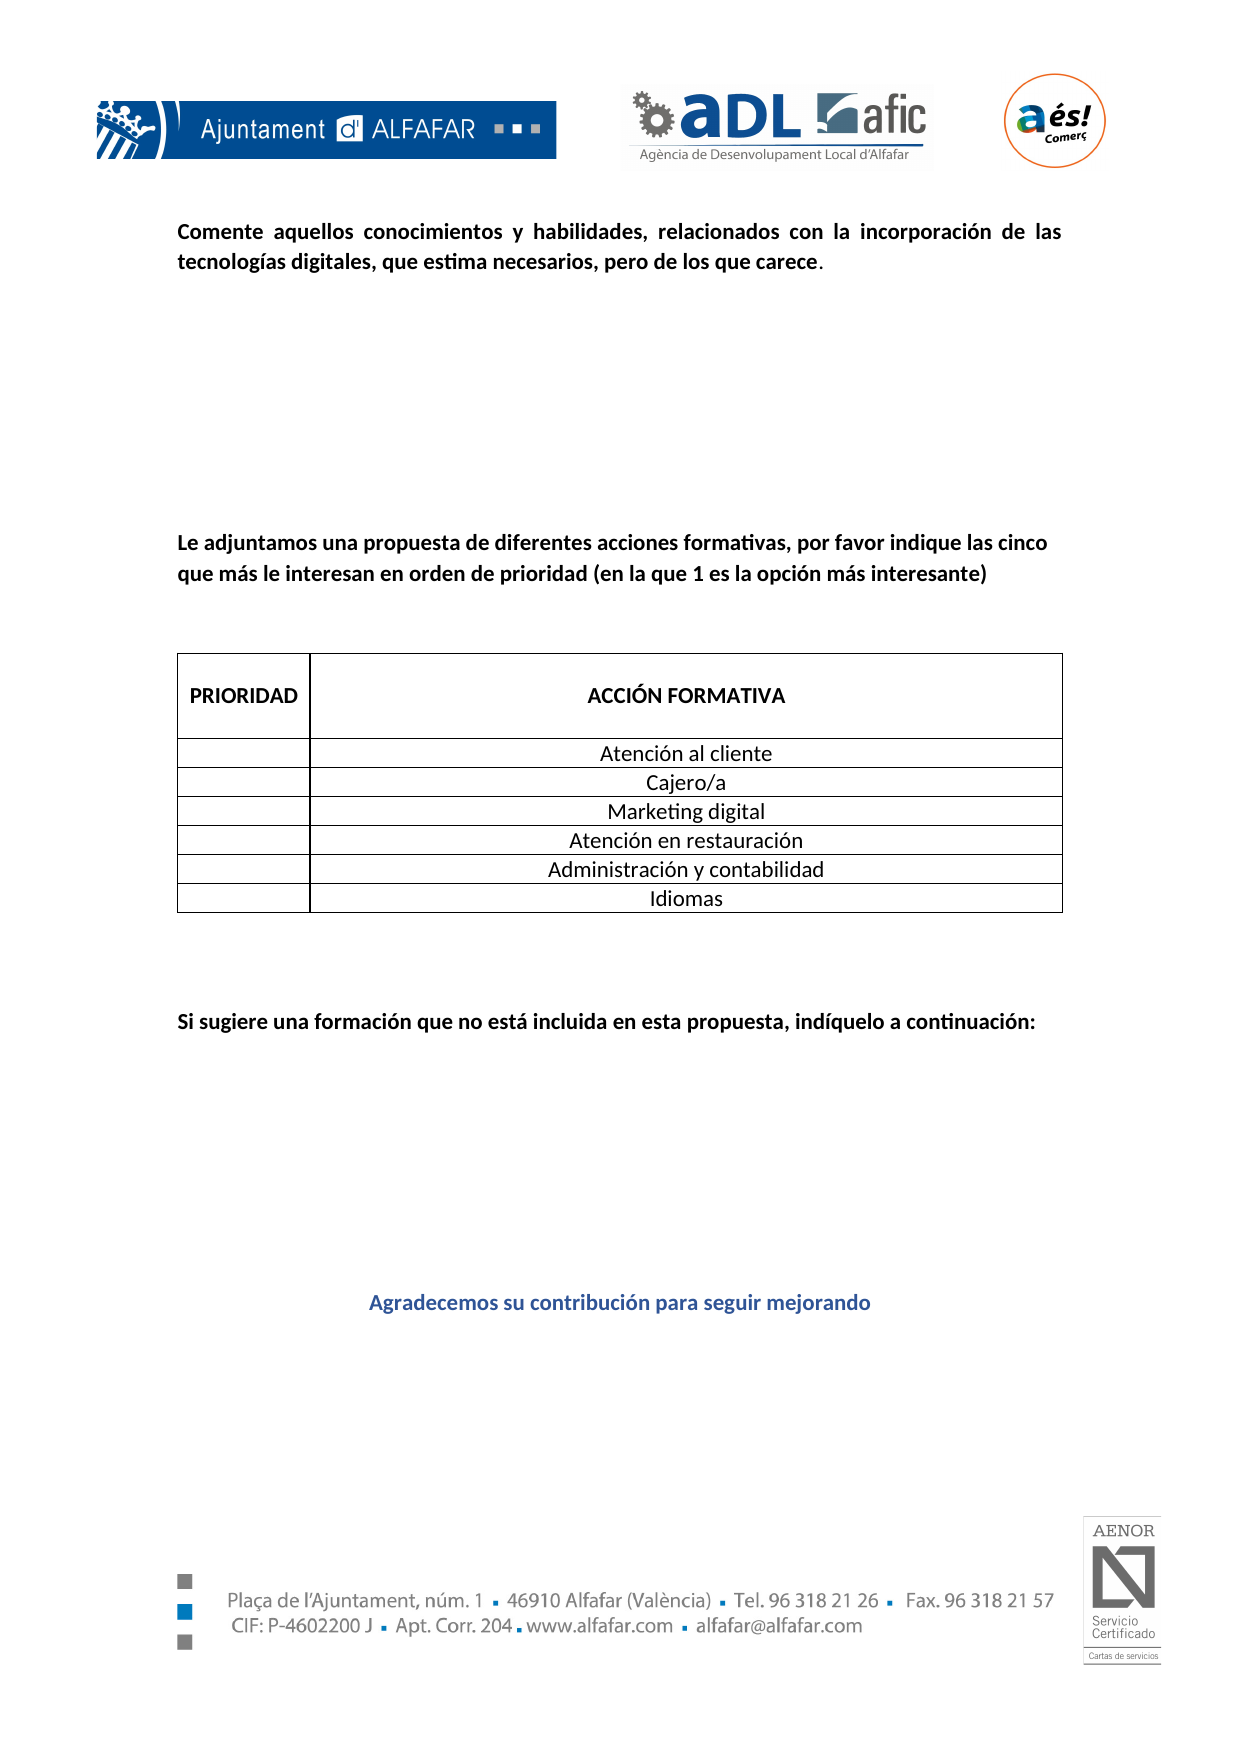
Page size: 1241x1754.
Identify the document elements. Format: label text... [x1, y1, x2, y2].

picture [177, 1574, 1059, 1651]
table_cell Administración y contabilidad [311, 855, 1062, 883]
table_cell Cajero/a [311, 768, 1062, 796]
table_cell [178, 739, 309, 767]
table_cell Idiomas [311, 884, 1062, 912]
table_cell [178, 855, 309, 883]
table_header ACCIÓN FORMATIVA [311, 654, 1062, 738]
picture [1001, 71, 1110, 171]
table_cell [178, 797, 309, 825]
table_cell Atención en restauración [311, 826, 1062, 854]
table_header PRIORIDAD [178, 654, 309, 738]
table_cell [178, 826, 309, 854]
text Le adjuntamos una propuesta de diferentes acciones formativas, por favor indique las cinco que más le interesan en orden de prioridad (en la que 1 es la opción más interesante) [177, 528, 1063, 587]
picture [96, 101, 557, 159]
text Si sugiere una formación que no está incluida en esta propuesta, indíquelo a continuación: [177, 1007, 1063, 1035]
table_cell [178, 768, 309, 796]
text Comente aquellos conocimientos y habilidades, relacionados con la incorporación de las tecnologías digitales, que estima necesarios, pero de los que carece. [177, 217, 1063, 275]
table_cell Marketing digital [311, 797, 1062, 825]
picture [620, 84, 935, 171]
text Agradecemos su contribución para seguir mejorando [177, 1288, 1063, 1316]
table_cell Atención al cliente [311, 739, 1062, 767]
table_cell [178, 884, 309, 912]
